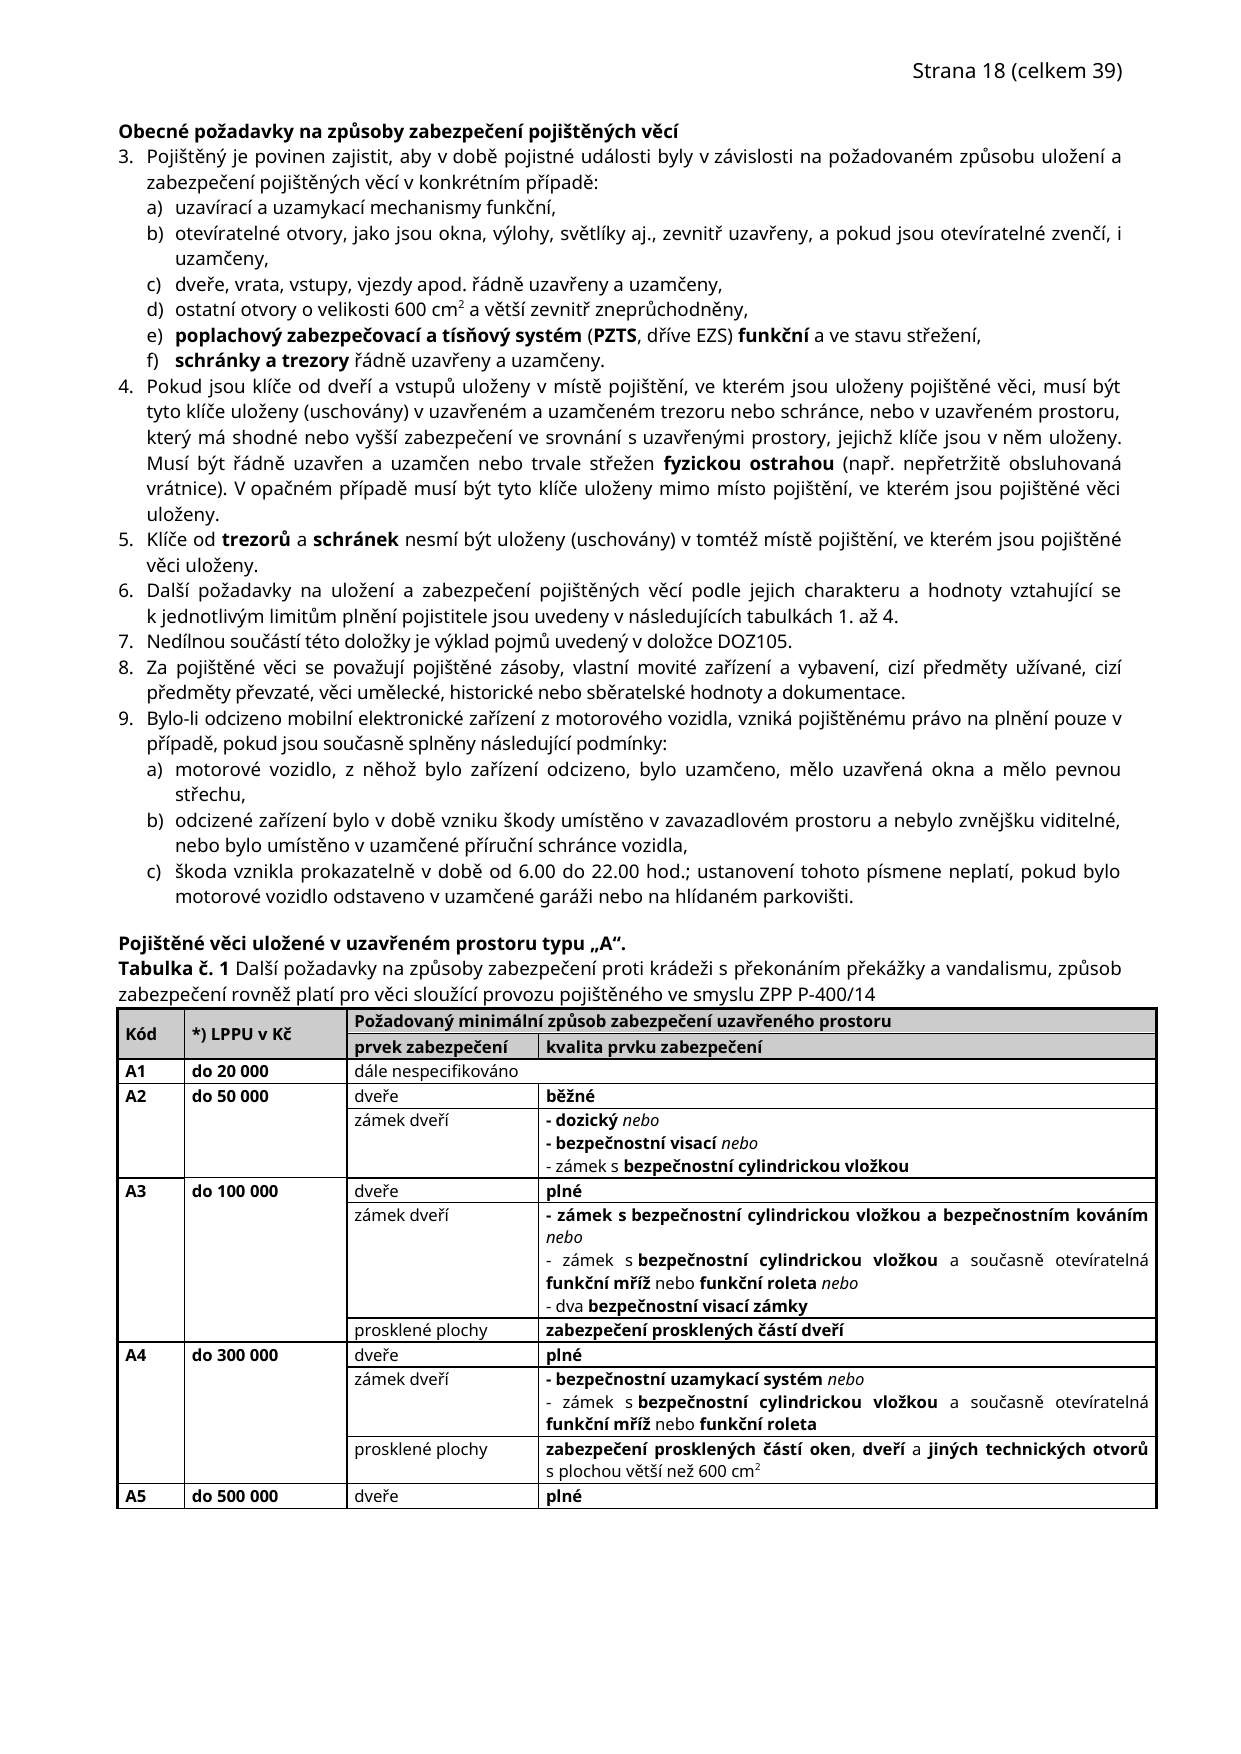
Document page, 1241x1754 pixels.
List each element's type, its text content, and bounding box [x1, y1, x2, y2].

text c) dveře, vrata, vstupy, vjezdy apod. řádně uzavřeny a uzamčeny, [146, 271, 1122, 297]
table_cell běžné [539, 1085, 1155, 1107]
table_header Kód [119, 1010, 184, 1058]
table_cell zámek dveří [348, 1368, 538, 1436]
table_cell dveře [348, 1085, 538, 1107]
text Obecné požadavky na způsoby zabezpečení pojištěných věcí [118, 118, 1122, 144]
text d) ostatní otvory o velikosti 600 cm2 a větší zevnitř zneprůchodněny, [146, 297, 1122, 322]
table_cell do 50 000 [185, 1085, 346, 1177]
list 7. Nedílnou součástí této doložky je výklad pojmů uvedený v doložce DOZ105. [118, 628, 1122, 654]
table_cell plné [539, 1485, 1155, 1507]
list 8. Za pojištěné věci se považují pojištěné zásoby, vlastní movité zařízení a vybavení, cizí předměty užívané, cizí předměty převzaté, věci umělecké, historické nebo sběratelské hodnoty a dokumentace. [118, 654, 1122, 705]
table_cell - dozický nebo - bezpečnostní visací nebo - zámek s bezpečnostní cylindrickou vložkou [539, 1109, 1155, 1177]
text a) uzavírací a uzamykací mechanismy funkční, [146, 195, 1122, 220]
table_cell do 300 000 [185, 1343, 346, 1483]
table_header *) LPPU v Kč [185, 1010, 346, 1058]
text 4. Pokud jsou klíče od dveří a vstupů uloženy v místě pojištění, ve kterém jsou uloženy pojištěné věci, musí být tyto klíče uloženy (uschovány) v uzavřeném a uzamčeném trezoru nebo schránce, nebo v uzavřeném prostoru, který má shodné nebo vyšší zabezpečení ve srovnání s uzavřenými prostory, jejichž klíče jsou v něm uloženy. Musí být řádně uzavřen a uzamčen nebo trvale střežen fyzickou ostrahou (např. nepřetržitě obsluhovaná vrátnice). V opačném případě musí být tyto klíče uloženy mimo místo pojištění, ve kterém jsou pojištěné věci uloženy. [118, 373, 1122, 526]
list 6. Další požadavky na uložení a zabezpečení pojištěných věcí podle jejich charakteru a hodnoty vztahující se k jednotlivým limitům plnění pojistitele jsou uvedeny v následujících tabulkách 1. až 4. [118, 577, 1122, 628]
table_cell A1 [119, 1060, 184, 1083]
table_cell prvek zabezpečení [348, 1034, 538, 1058]
table_cell plné [539, 1343, 1155, 1366]
table_cell kvalita prvku zabezpečení [539, 1034, 1155, 1058]
table_cell A5 [119, 1485, 184, 1507]
list 5. Klíče od trezorů a schránek nesmí být uloženy (uschovány) v tomtéž místě pojištění, ve kterém jsou pojištěné věci uloženy. [118, 526, 1122, 577]
table_cell dále nespecifikováno [348, 1060, 1155, 1083]
table_cell zabezpečení prosklených částí dveří [539, 1319, 1155, 1341]
list 9. Bylo-li odcizeno mobilní elektronické zařízení z motorového vozidla, vzniká pojištěnému právo na plnění pouze v případě, pokud jsou současně splněny následující podmínky: [118, 705, 1122, 756]
table_cell zámek dveří [348, 1203, 538, 1317]
list c) škoda vznikla prokazatelně v době od 6.00 do 22.00 hod.; ustanovení tohoto písmene neplatí, pokud bylo motorové vozidlo odstaveno v uzamčené garáži nebo na hlídaném parkovišti. [146, 858, 1122, 909]
table_cell dveře [348, 1179, 538, 1202]
table_cell prosklené plochy [348, 1319, 538, 1341]
table_cell do 100 000 [185, 1179, 346, 1341]
text e) poplachový zabezpečovací a tísňový systém (PZTS, dříve EZS) funkční a ve stavu střežení, [146, 322, 1122, 348]
table_cell A4 [119, 1343, 184, 1483]
table_cell zámek dveří [348, 1109, 538, 1177]
table_cell prosklené plochy [348, 1437, 538, 1483]
text Tabulka č. 1 Další požadavky na způsoby zabezpečení proti krádeži s překonáním překážky a vandalismu, způsob zabezpečení rovněž platí pro věci sloužící provozu pojištěného ve smyslu ZPP P-400/14 [118, 956, 1122, 1007]
text Pojištěné věci uložené v uzavřeném prostoru typu „A“. [118, 930, 1122, 956]
table_header Požadovaný minimální způsob zabezpečení uzavřeného prostoru [348, 1010, 1155, 1032]
table_cell - zámek s bezpečnostní cylindrickou vložkou a bezpečnostním kováním nebo - zámek s bezpečnostní cylindrickou vložkou a současně otevíratelná funkční mříž nebo funkční roleta nebo - dva bezpečnostní visací zámky [539, 1203, 1155, 1317]
list b) odcizené zařízení bylo v době vzniku škody umístěno v zavazadlovém prostoru a nebylo zvnějšku viditelné, nebo bylo umístěno v uzamčené příruční schránce vozidla, [146, 807, 1122, 858]
table_cell do 500 000 [185, 1485, 346, 1507]
list a) motorové vozidlo, z něhož bylo zařízení odcizeno, bylo uzamčeno, mělo uzavřená okna a mělo pevnou střechu, [146, 756, 1122, 807]
table_cell do 20 000 [185, 1060, 346, 1083]
text 3. Pojištěný je povinen zajistit, aby v době pojistné události byly v závislosti na požadovaném způsobu uložení a zabezpečení pojištěných věcí v konkrétním případě: [118, 144, 1122, 195]
table_cell A3 [119, 1179, 184, 1341]
table_cell dveře [348, 1485, 538, 1507]
table_cell dveře [348, 1343, 538, 1366]
table_cell - bezpečnostní uzamykací systém nebo - zámek s bezpečnostní cylindrickou vložkou a současně otevíratelná funkční mříž nebo funkční roleta [539, 1368, 1155, 1436]
text f) schránky a trezory řádně uzavřeny a uzamčeny. [146, 348, 1122, 373]
text b) otevíratelné otvory, jako jsou okna, výlohy, světlíky aj., zevnitř uzavřeny, a pokud jsou otevíratelné zvenčí, i uzamčeny, [146, 220, 1122, 271]
table_cell A2 [119, 1085, 184, 1177]
table_cell plné [539, 1179, 1155, 1202]
table_cell zabezpečení prosklených částí oken, dveří a jiných technických otvorů s plochou větší než 600 cm2 [539, 1437, 1155, 1483]
